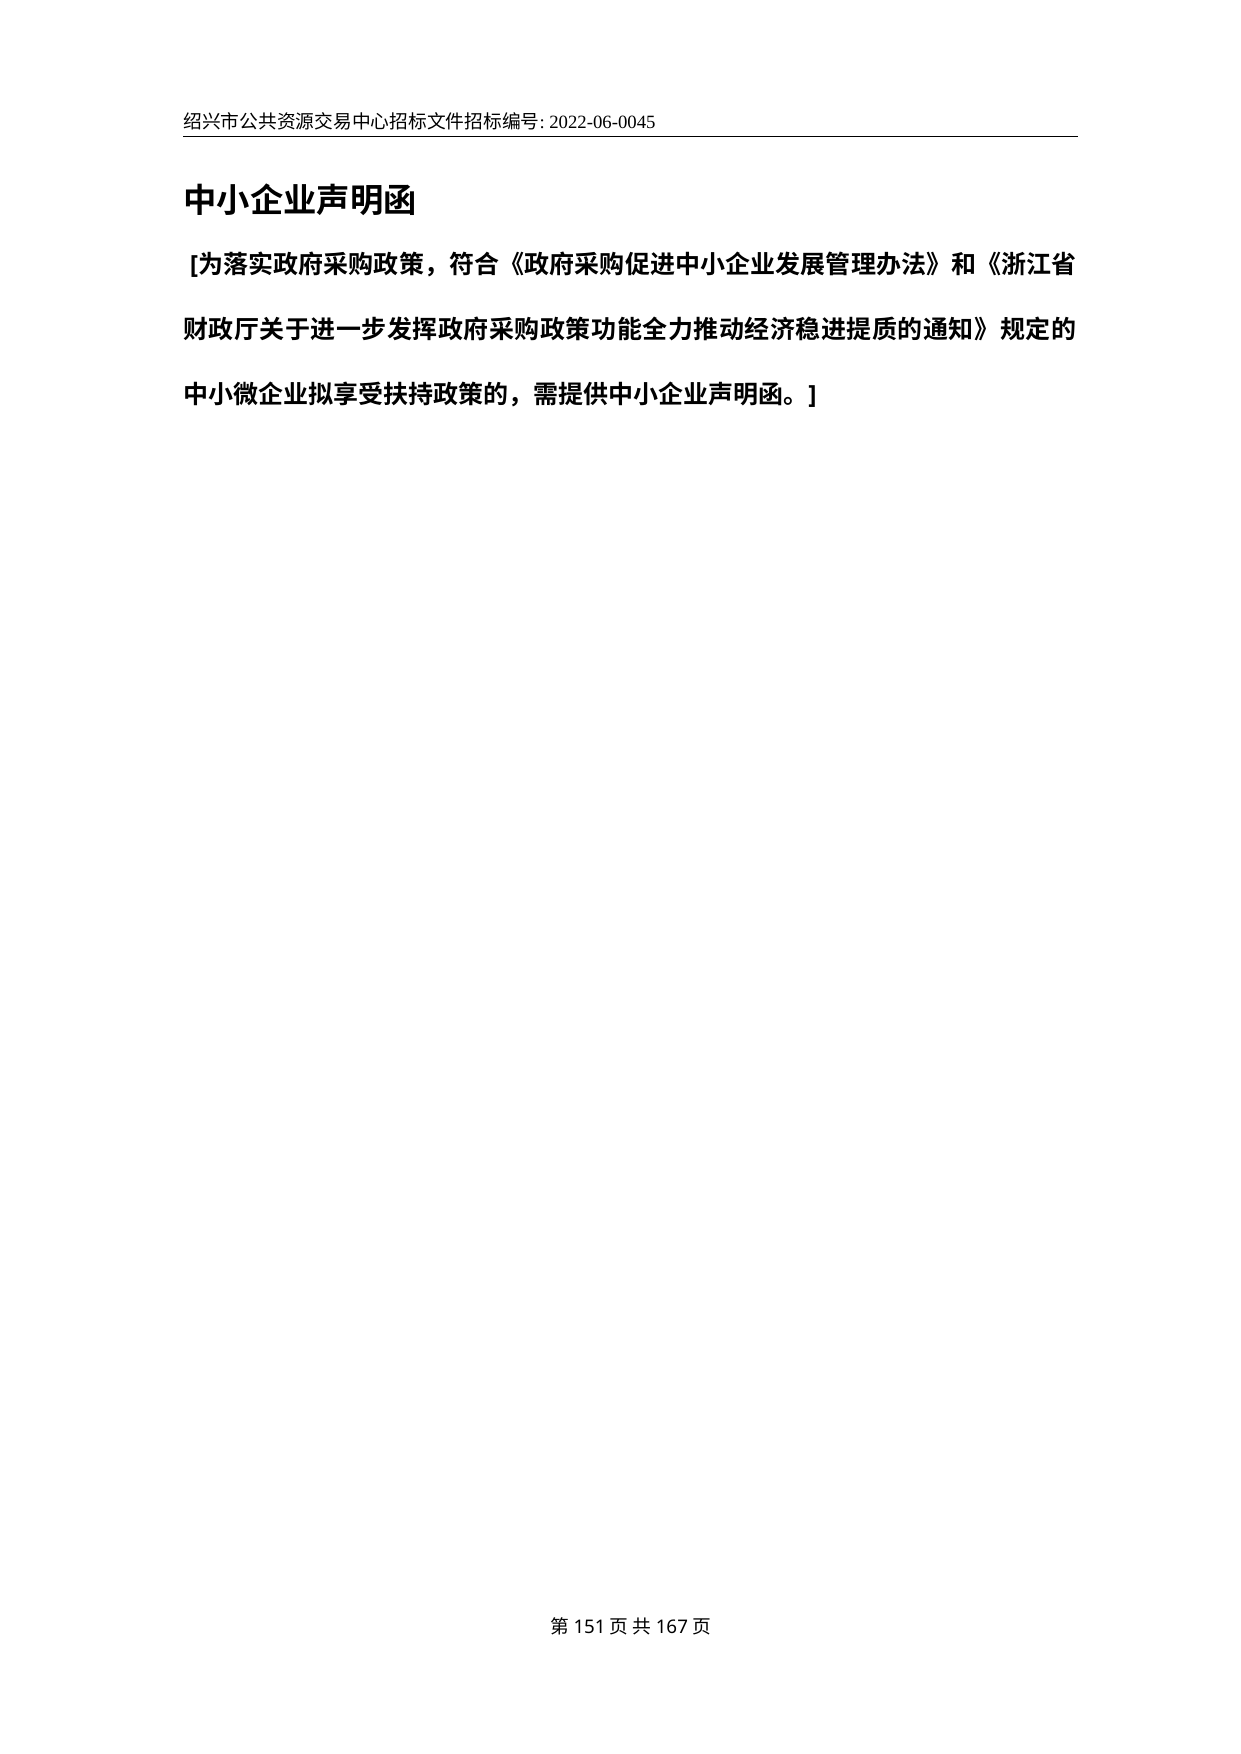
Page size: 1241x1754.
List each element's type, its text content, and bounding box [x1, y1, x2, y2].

text 中小企业声明函 [183, 166, 1078, 231]
text [为落实政府采购政策，符合《政府采购促进中小企业发展管理办法》和《浙江省财政厅关于进一步发挥政府采购政策功能全力推动经济稳进提质的通知》规定的中小微企业拟享受扶持政策的，需提供中小企业声明函。] [183, 231, 1078, 426]
